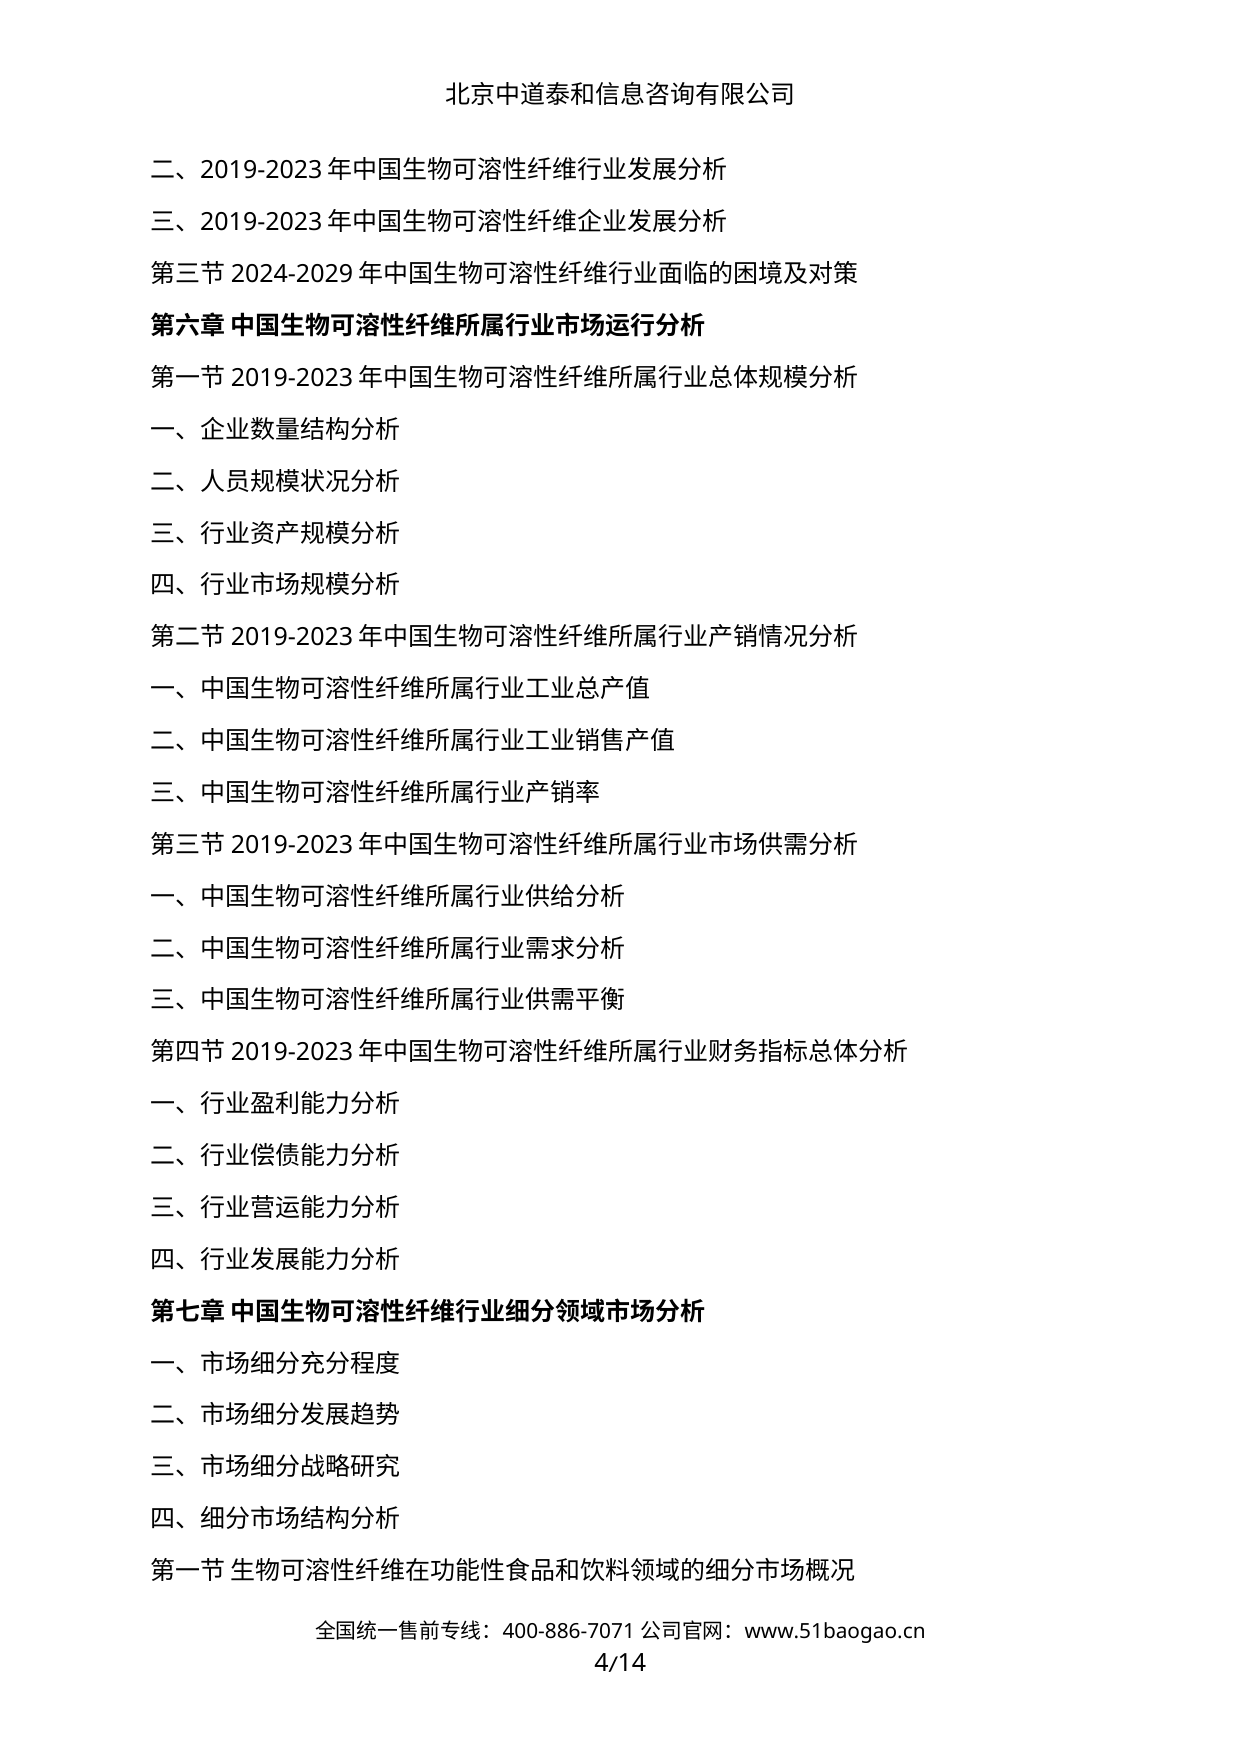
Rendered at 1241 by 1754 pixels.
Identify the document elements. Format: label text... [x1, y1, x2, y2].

text 第一节 生物可溶性纤维在功能性食品和饮料领域的细分市场概况 [150, 1551, 1090, 1587]
text 三、行业营运能力分析 [150, 1187, 1090, 1224]
text 一、中国生物可溶性纤维所属行业供给分析 [150, 876, 1090, 912]
text 二、行业偿债能力分析 [150, 1136, 1090, 1172]
text 三、中国生物可溶性纤维所属行业供需平衡 [150, 980, 1090, 1016]
text 第三节 2019-2023年中国生物可溶性纤维所属行业市场供需分析 [150, 824, 1090, 861]
text 第四节 2019-2023年中国生物可溶性纤维所属行业财务指标总体分析 [150, 1032, 1090, 1068]
text 四、行业市场规模分析 [150, 565, 1090, 601]
text 一、市场细分充分程度 [150, 1343, 1090, 1379]
text 三、行业资产规模分析 [150, 513, 1090, 549]
text 第三节 2024-2029年中国生物可溶性纤维行业面临的困境及对策 [150, 254, 1090, 290]
text 第二节 2019-2023年中国生物可溶性纤维所属行业产销情况分析 [150, 617, 1090, 653]
text 二、市场细分发展趋势 [150, 1395, 1090, 1431]
text 三、中国生物可溶性纤维所属行业产销率 [150, 772, 1090, 809]
text 第七章 中国生物可溶性纤维行业细分领域市场分析 [150, 1291, 1090, 1327]
text 四、细分市场结构分析 [150, 1499, 1090, 1535]
text 第六章 中国生物可溶性纤维所属行业市场运行分析 [150, 306, 1090, 342]
text 二、中国生物可溶性纤维所属行业需求分析 [150, 928, 1090, 964]
text 一、企业数量结构分析 [150, 409, 1090, 446]
text 二、2019-2023年中国生物可溶性纤维行业发展分析 [150, 150, 1090, 186]
text 二、人员规模状况分析 [150, 461, 1090, 497]
text 四、行业发展能力分析 [150, 1239, 1090, 1276]
text 一、行业盈利能力分析 [150, 1084, 1090, 1120]
text 一、中国生物可溶性纤维所属行业工业总产值 [150, 669, 1090, 705]
text 二、中国生物可溶性纤维所属行业工业销售产值 [150, 721, 1090, 757]
text 三、市场细分战略研究 [150, 1447, 1090, 1483]
text 三、2019-2023年中国生物可溶性纤维企业发展分析 [150, 202, 1090, 238]
text 第一节 2019-2023年中国生物可溶性纤维所属行业总体规模分析 [150, 357, 1090, 394]
